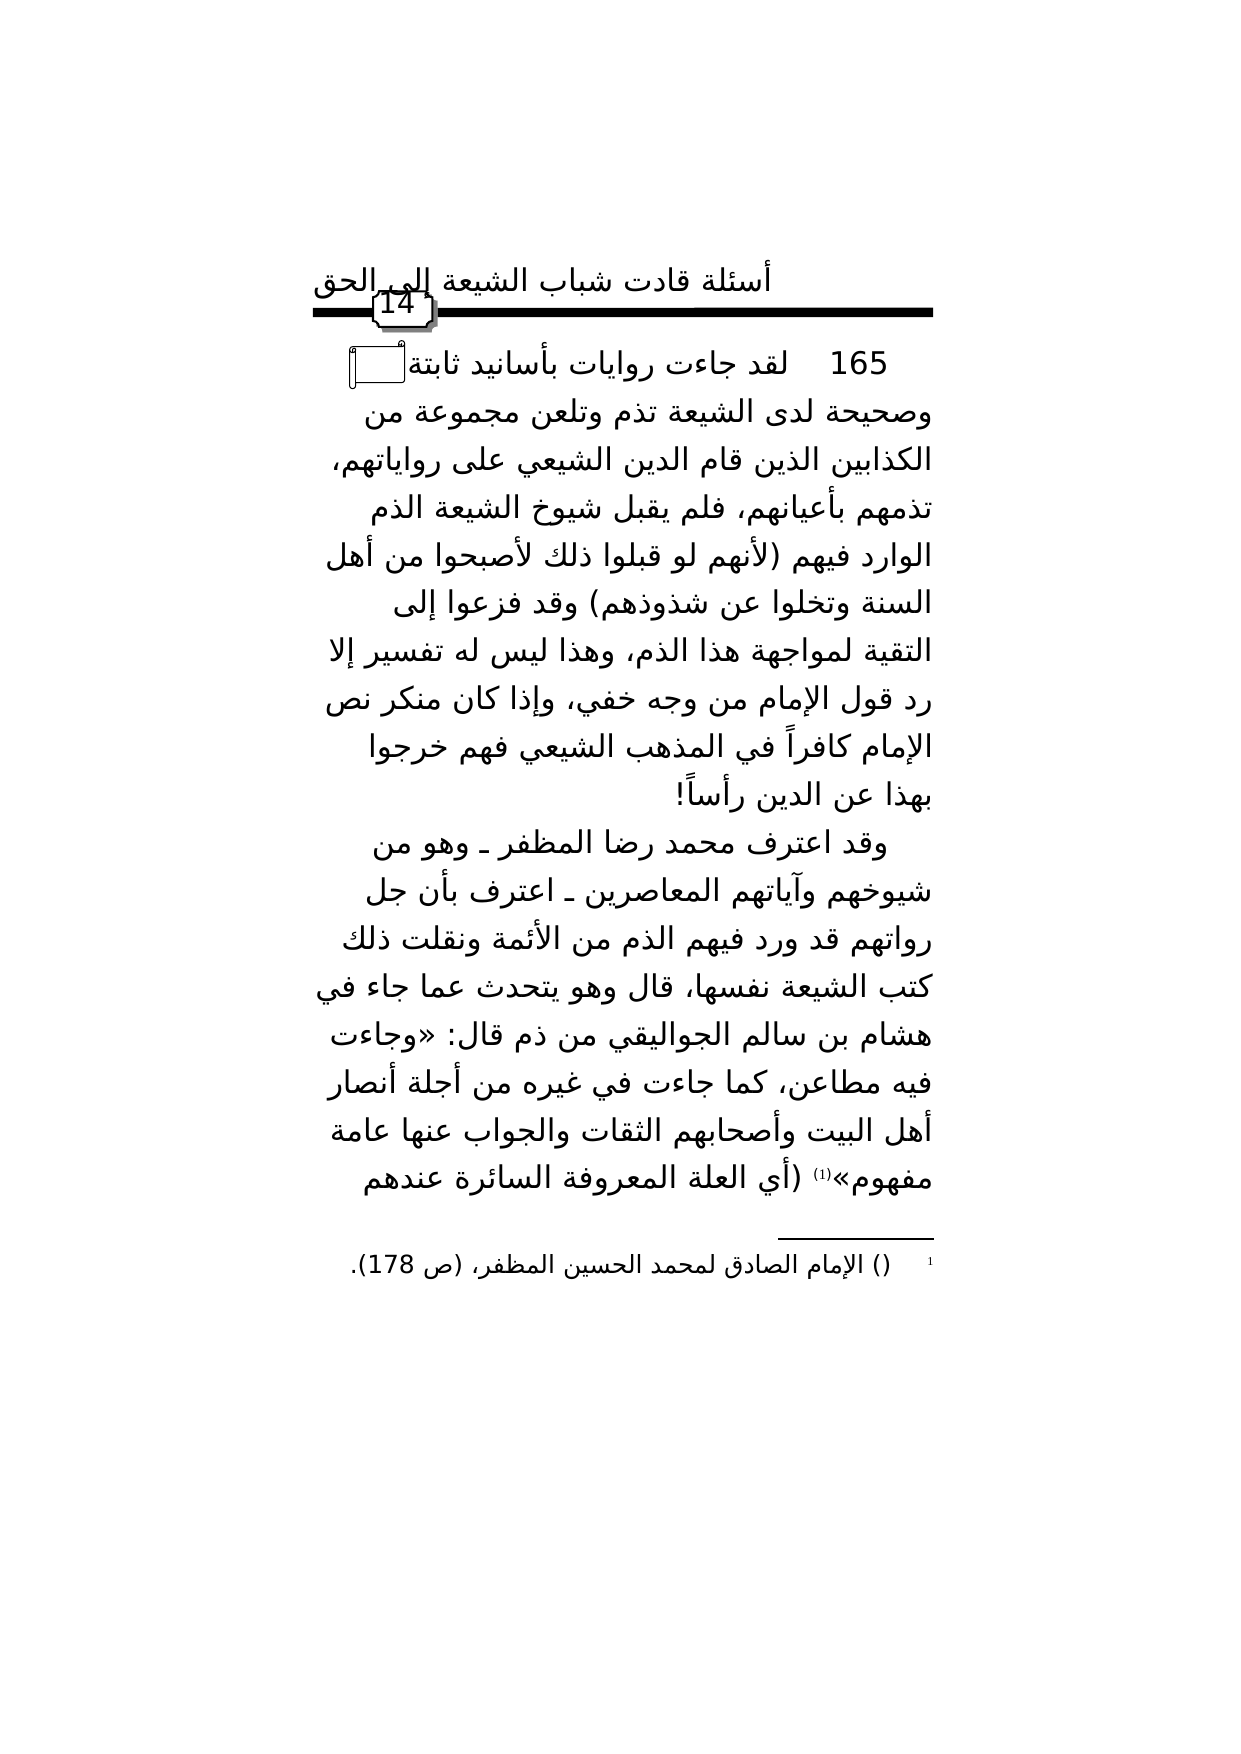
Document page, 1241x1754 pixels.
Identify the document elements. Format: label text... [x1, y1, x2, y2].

text وقد اعترف محمد رضا المظفر ـ وهو من شيوخهم وآياتهم المعاصرين ـ اعترف بأن جل رواتهم قد ورد فيهم الذم من الأئمة ونقلت ذلك كتب الشيعة نفسها، قال وهو يتحدث عما جاء في هشام بن سالم الجواليقي من ذم قال: «وجاءت فيه مطاعن، كما جاءت في غيره من أجلة أنصار أهل البيت وأصحابهم الثقات والجواب عنها عامة مفهوم»() (أي العلة المعروفة السائرة عندهم وهي التقية) ثم قال: «وكيف يصح في أمثال هؤلاء الأعاظم قدح؟ وهل قام دين الحق وظهر أمر أهل البيت إلا بصوارم حججهم»(). [313, 815, 933, 1198]
text 165 لقد جاءت روايات بأسانيد ثابتة وصحيحة لدى الشيعة تذم وتلعن مجموعة من الكذابين الذين قام الدين الشيعي على رواياتهم، تذمهم بأعيانهم، فلم يقبل شيوخ الشيعة الذم الوارد فيهم (لأنهم لو قبلوا ذلك لأصبحوا من أهل السنة وتخلوا عن شذوذهم) وقد فزعوا إلى التقية لمواجهة هذا الذم، وهذا ليس له تفسير إلا رد قول الإمام من وجه خفي، وإذا كان منكر نص الإمام كافراً في المذهب الشيعي فهم خرجوا بهذا عن الدين رأساً! [313, 336, 933, 815]
